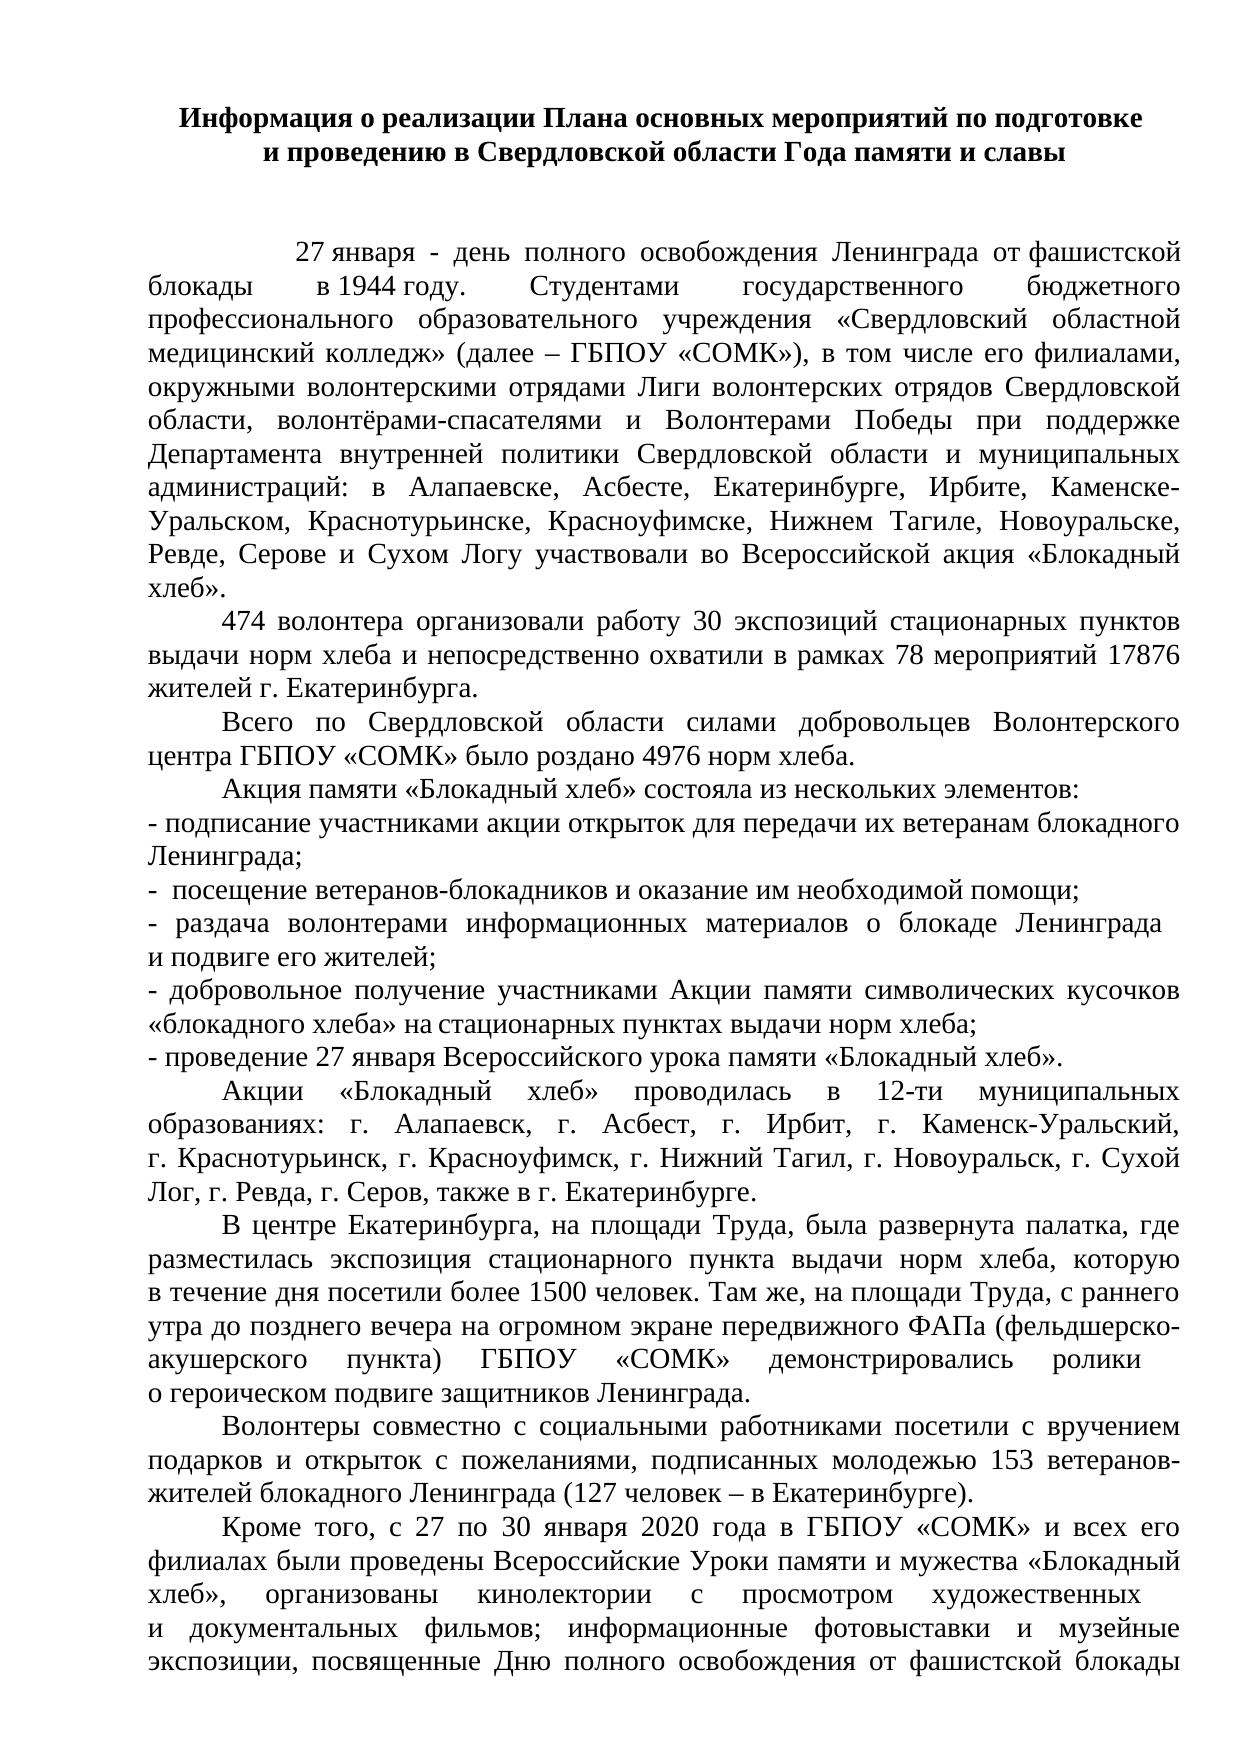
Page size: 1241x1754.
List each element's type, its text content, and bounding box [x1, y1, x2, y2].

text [148, 1509, 1181, 1677]
text В центре Екатеринбурга, на площади Труда, была развернута палатка, где разместилась экспозиция стационарного пункта выдачи норм хлеба, которую в течение дня посетили более 1500 человек. Там же, на площади Труда, с раннего утра до позднего вечера на огромном экране передвижного ФАПа (фельдшерско-акушерского пункта) ГБПОУ «СОМК» демонстрировались ролики о героическом подвиге защитников Ленинграда. [148, 1207, 1181, 1408]
text - проведение 27 января Всероссийского урока памяти «Блокадный хлеб». [148, 1039, 1181, 1073]
text Волонтеры совместно с социальными работниками посетили с вручением подарков и открыток с пожеланиями, подписанных молодежью 153 ветеранов- жителей блокадного Ленинграда (127 человек – в Екатеринбурге). [148, 1408, 1181, 1509]
text - раздача волонтерами информационных материалов о блокаде Ленинграда и подвиге его жителей; [148, 905, 1181, 972]
text - добровольное получение участниками Акции памяти символических кусочков «блокадного хлеба» на стационарных пунктах выдачи норм хлеба; [148, 972, 1181, 1039]
text - подписание участниками акции открыток для передачи их ветеранам блокадного Ленинграда; [148, 805, 1181, 872]
text Всего по Свердловской области силами добровольцев Волонтерского центра ГБПОУ «СОМК» было роздано 4976 норм хлеба. [148, 704, 1181, 771]
text Информация о реализации Плана основных мероприятий по подготовке и проведению в Свердловской области Года памяти и славы [148, 100, 1181, 167]
text 27 января - день полного освобождения Ленинграда от фашистской блокады в 1944 году. Студентами государственного бюджетного профессионального образовательного учреждения «Свердловский областной медицинский колледж» (далее – ГБПОУ «СОМК»), в том числе его филиалами, окружными волонтерскими отрядами Лиги волонтерских отрядов Свердловской области, волонтёрами-спасателями и Волонтерами Победы при поддержке Департамента внутренней политики Свердловской области и муниципальных администраций: в Алапаевске, Асбесте, Екатеринбурге, Ирбите, Каменске-Уральском, Краснотурьинске, Красноуфимске, Нижнем Тагиле, Новоуральске, Ревде, Серове и Сухом Логу участвовали во Всероссийской акция «Блокадный хлеб». [148, 234, 1181, 603]
text Акция памяти «Блокадный хлеб» состояла из нескольких элементов: [148, 771, 1181, 805]
text 474 волонтера организовали работу 30 экспозиций стационарных пунктов выдачи норм хлеба и непосредственно охватили в рамках 78 мероприятий 17876 жителей г. Екатеринбурга. [148, 603, 1181, 704]
text - посещение ветеранов-блокадников и оказание им необходимой помощи; [148, 872, 1181, 905]
text Акции «Блокадный хлеб» проводилась в 12-ти муниципальных образованиях: г. Алапаевск, г. Асбест, г. Ирбит, г. Каменск-Уральский, г. Краснотурьинск, г. Красноуфимск, г. Нижний Тагил, г. Новоуральск, г. Сухой Лог, г. Ревда, г. Серов, также в г. Екатеринбурге. [148, 1073, 1181, 1207]
